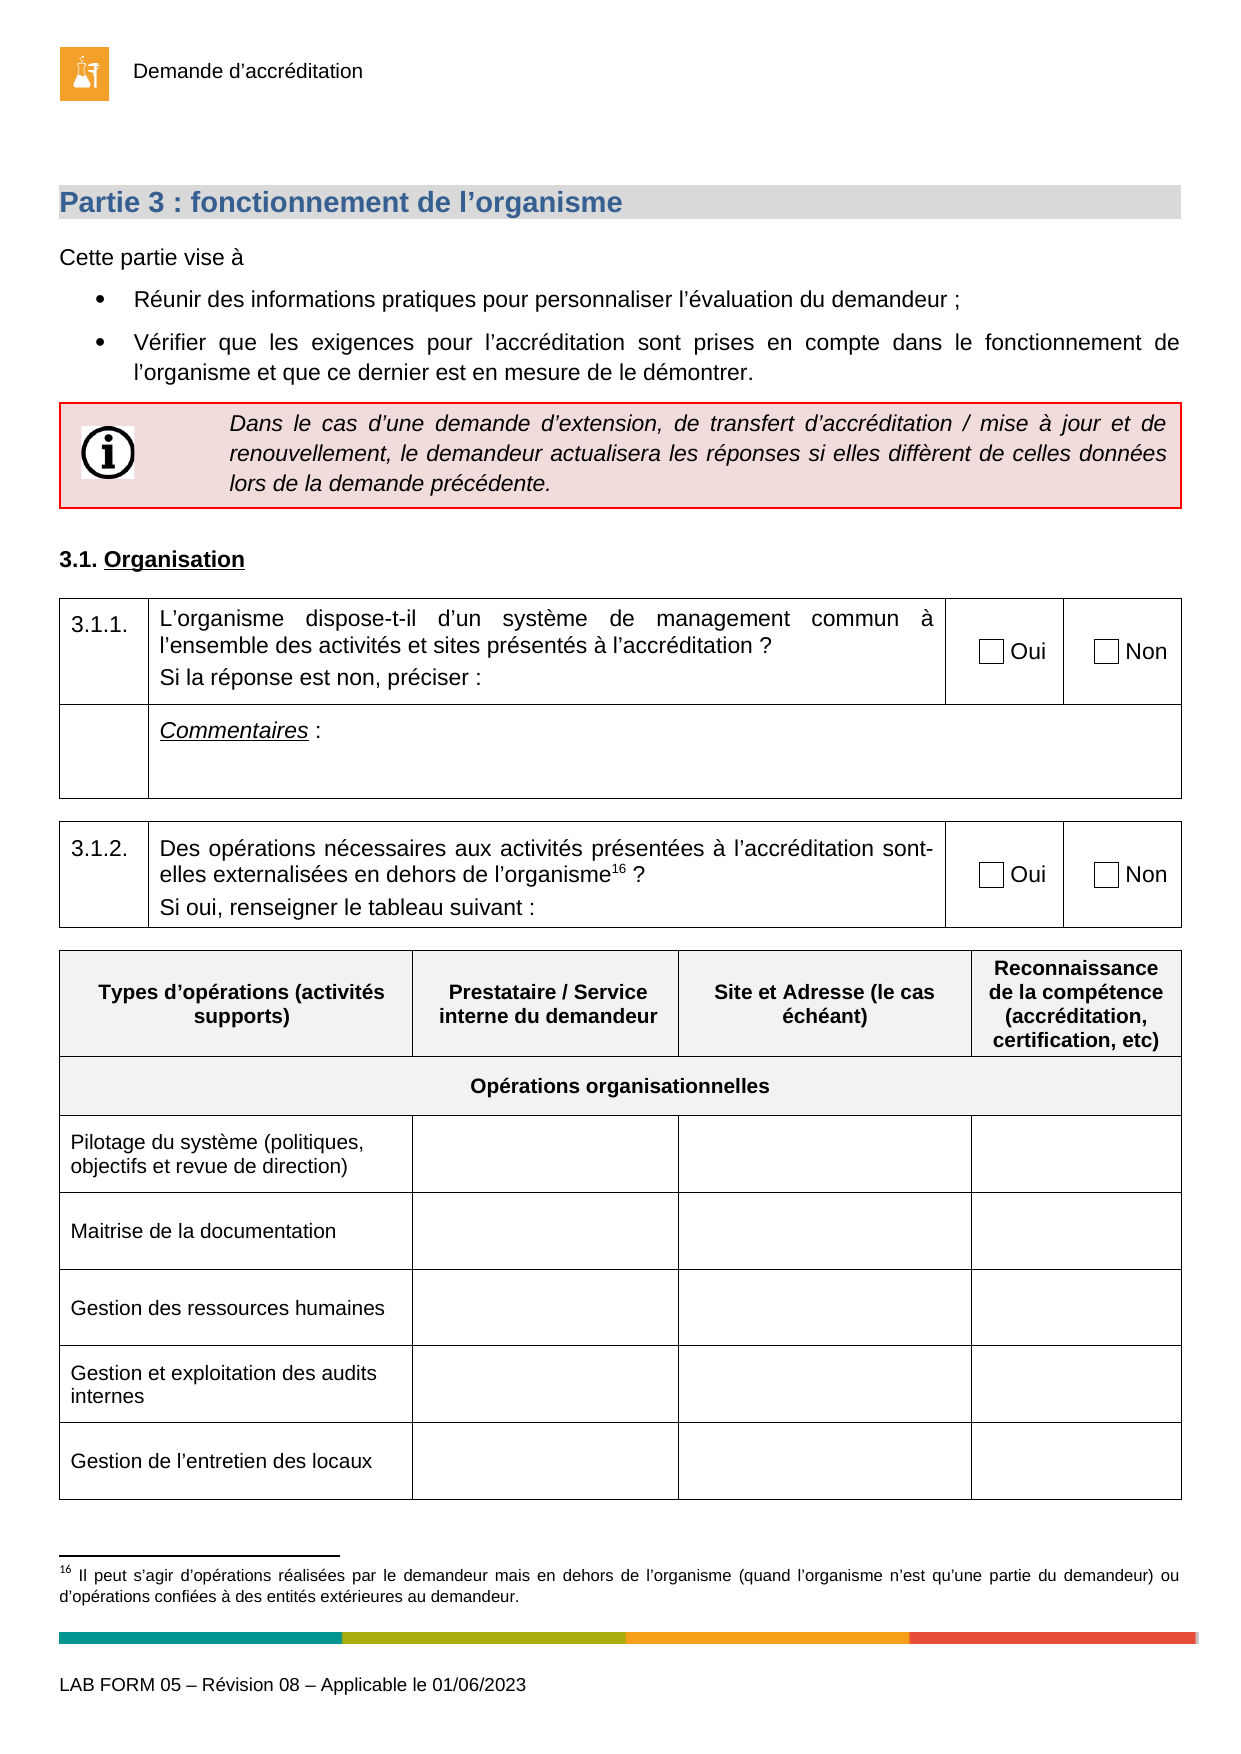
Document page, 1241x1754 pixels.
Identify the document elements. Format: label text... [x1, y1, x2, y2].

picture [81, 426, 135, 479]
table_cell Pilotage du système (politiques, objectifs et revue de direction) [60, 1116, 412, 1192]
table_header Des opérations nécessaires aux activités présentées à l’accréditation sont-elles externalisées en dehors de l’organisme ? Si oui, renseigner le tableau suivant : [149, 822, 945, 927]
list Vérifier que les exigences pour l’accréditation sont prises en compte dans le fonctionnement de l’organisme et que ce dernier est en mesure de le démontrer. [96, 329, 1181, 386]
picture [59, 47, 110, 101]
table_cell [972, 1423, 1181, 1499]
table_cell [679, 1423, 971, 1499]
table_cell [972, 1270, 1181, 1345]
table_header Reconnaissance de la compétence (accréditation, certification, etc) [972, 951, 1181, 1056]
table_cell [679, 1116, 971, 1192]
table_header 3.1.1. [60, 599, 148, 704]
table_header Types d’opérations (activités supports) [60, 951, 412, 1056]
table_cell [413, 1423, 678, 1499]
table_cell [413, 1346, 678, 1422]
list Réunir des informations pratiques pour personnaliser l’évaluation du demandeur ; [96, 286, 1181, 313]
table_header Non [1064, 822, 1181, 927]
table_cell Gestion des ressources humaines [60, 1270, 412, 1345]
text 3.1. Organisation [59, 546, 1181, 573]
table_cell [679, 1270, 971, 1345]
table_cell Gestion et exploitation des audits internes [60, 1346, 412, 1422]
table_cell [972, 1346, 1181, 1422]
table_cell [679, 1346, 971, 1422]
table_header Dans le cas d’une demande d’extension, de transfert d’accréditation / mise à jour et de renouvellement, le demandeur actualisera les réponses si elles diffèrent de celles données lors de la demande précédente. [61, 404, 1180, 507]
table_header Site et Adresse (le cas échéant) [679, 951, 971, 1056]
table_header L’organisme dispose-t-il d’un système de management commun à l’ensemble des activités et sites présentés à l’accréditation ? Si la réponse est non, préciser : [149, 599, 945, 704]
table_cell [972, 1116, 1181, 1192]
text Cette partie vise à [59, 244, 1181, 270]
table_header Prestataire / Service interne du demandeur [413, 951, 678, 1056]
picture [59, 1632, 1199, 1644]
table_cell Gestion de l’entretien des locaux [60, 1423, 412, 1499]
table_cell Opérations organisationnelles [60, 1057, 1181, 1115]
table_cell [60, 705, 148, 798]
table_cell Maitrise de la documentation [60, 1193, 412, 1269]
table_header Non [1064, 599, 1181, 704]
table_cell [413, 1116, 678, 1192]
table_header Oui [946, 599, 1063, 704]
text Partie 3 : fonctionnement de l’organisme [59, 185, 1181, 219]
table_header Oui [946, 822, 1063, 927]
table_cell [679, 1193, 971, 1269]
table_cell [413, 1193, 678, 1269]
table_cell [972, 1193, 1181, 1269]
table_cell [413, 1270, 678, 1345]
table_cell Commentaires : [149, 705, 1181, 798]
table_header 3.1.2. [60, 822, 148, 927]
